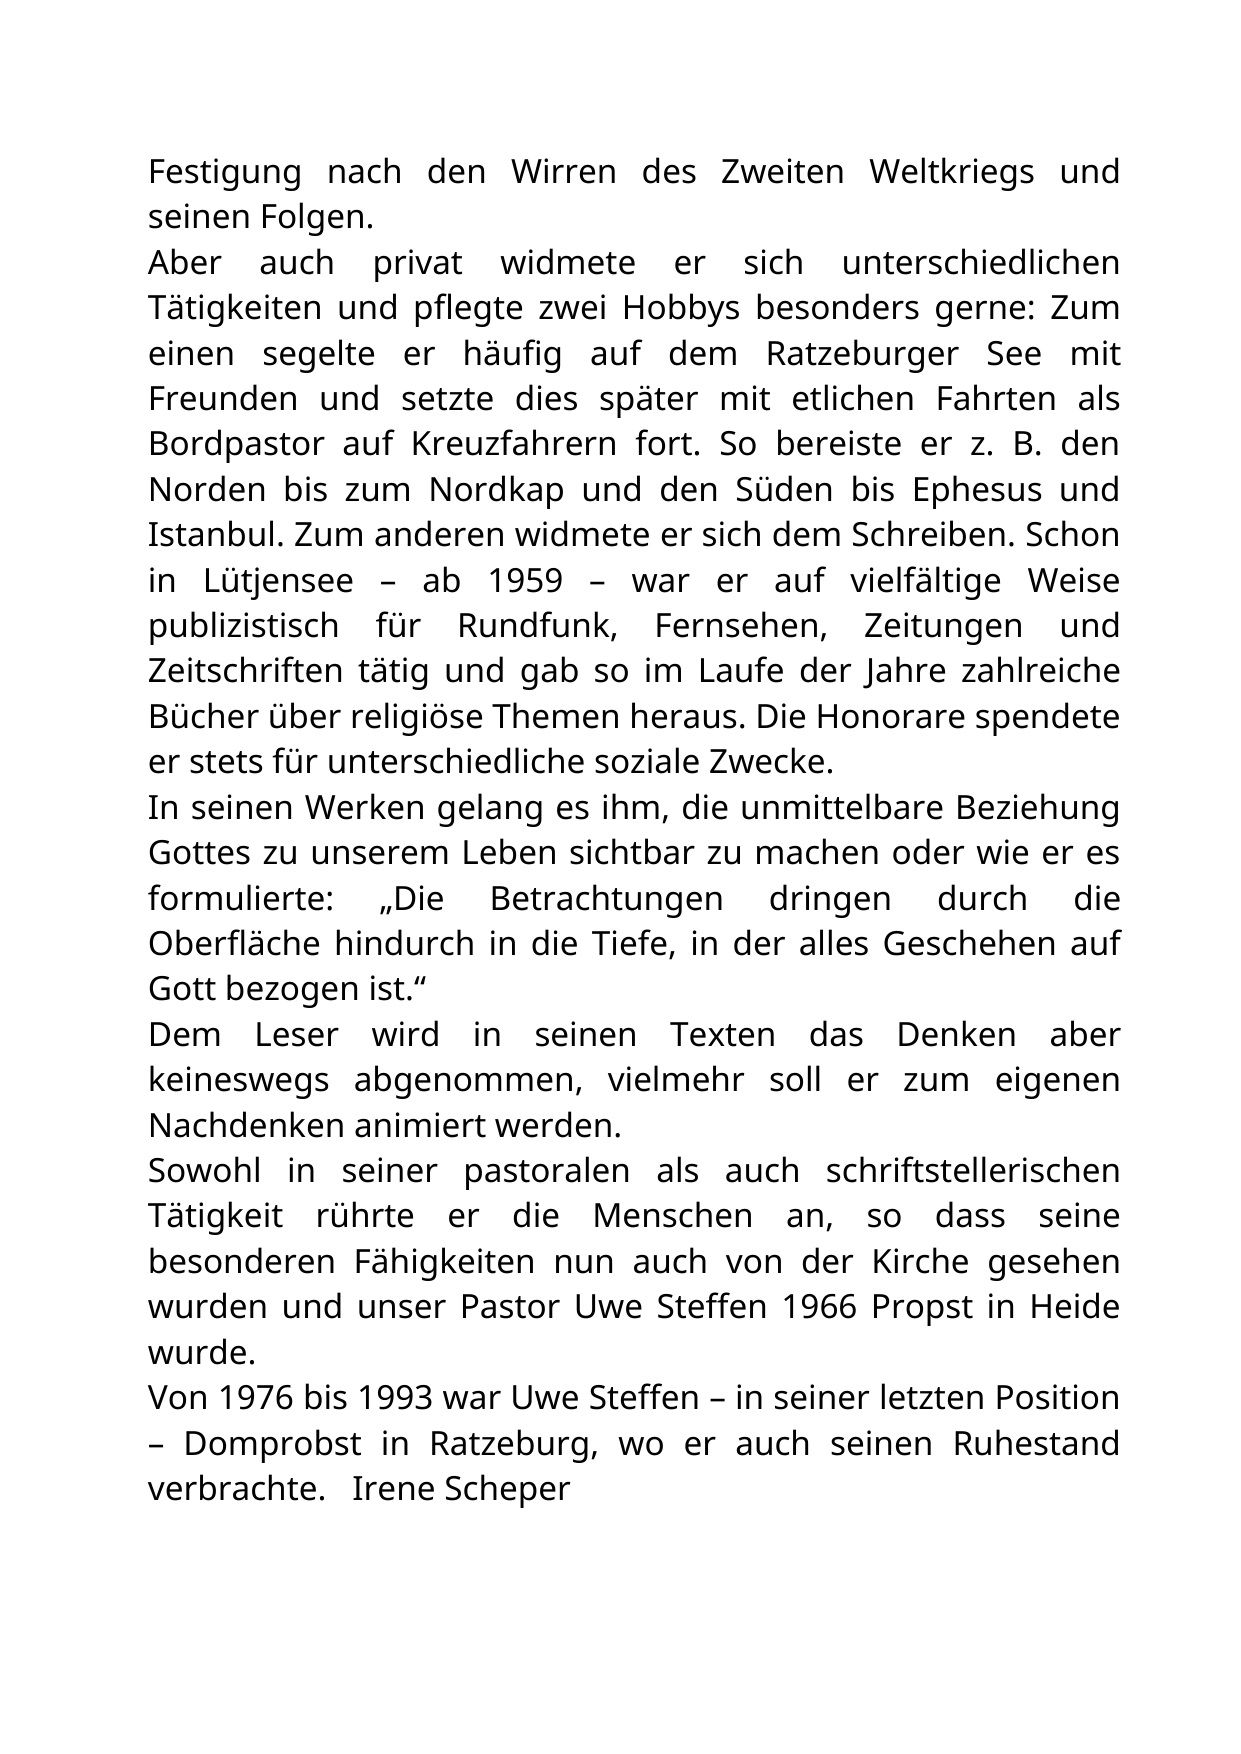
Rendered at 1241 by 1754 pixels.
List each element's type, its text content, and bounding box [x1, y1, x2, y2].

text Sowohl in seiner pastoralen als auch schriftstellerischen Tätigkeit rührte er die Menschen an, so dass seine besonderen Fähigkeiten nun auch von der Kirche gesehen wurden und unser Pastor Uwe Steffen 1966 Propst in Heide wurde. [148, 1147, 1122, 1374]
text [148, 148, 1122, 238]
text Dem Leser wird in seinen Texten das Denken aber keineswegs abgenommen, vielmehr soll er zum eigenen Nachdenken animiert werden. [148, 1011, 1122, 1147]
text In seinen Werken gelang es ihm, die unmittelbare Beziehung Gottes zu unserem Leben sichtbar zu machen oder wie er es formulierte: „Die Betrachtungen dringen durch die Oberfläche hindurch in die Tiefe, in der alles Geschehen auf Gott bezogen ist.“ [148, 783, 1122, 1011]
text Von 1976 bis 1993 war Uwe Steffen – in seiner letzten Position – Domprobst in Ratzeburg, wo er auch seinen Ruhestand verbrachte. Irene Scheper [148, 1374, 1122, 1510]
text Aber auch privat widmete er sich unterschiedlichen Tätigkeiten und pflegte zwei Hobbys besonders gerne: Zum einen segelte er häufig auf dem Ratzeburger See mit Freunden und setzte dies später mit etlichen Fahrten als Bordpastor auf Kreuzfahrern fort. So bereiste er z. B. den Norden bis zum Nordkap und den Süden bis Ephesus und Istanbul. Zum anderen widmete er sich dem Schreiben. Schon in Lütjensee – ab 1959 – war er auf vielfältige Weise publizistisch für Rundfunk, Fernsehen, Zeitungen und Zeitschriften tätig und gab so im Laufe der Jahre zahlreiche Bücher über religiöse Themen heraus. Die Honorare spendete er stets für unterschiedliche soziale Zwecke. [148, 238, 1122, 783]
